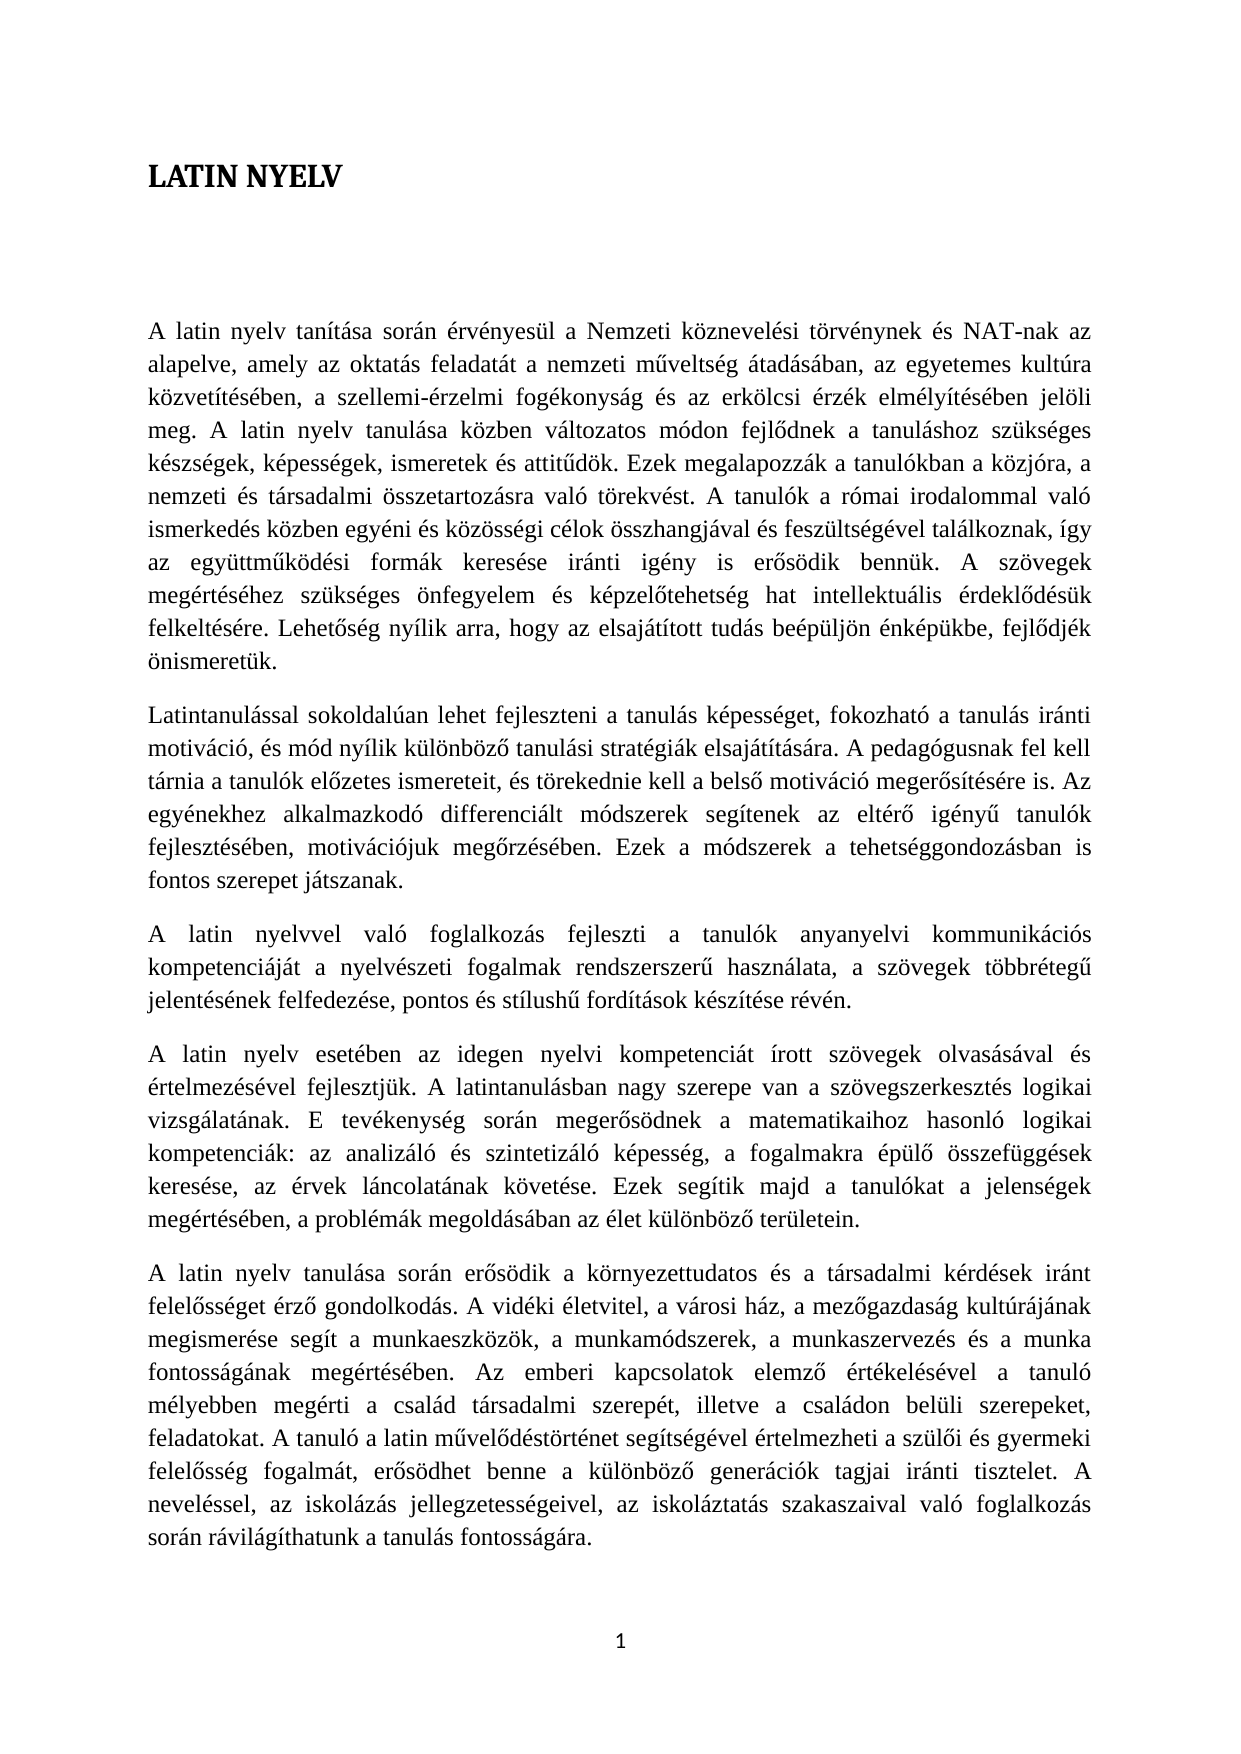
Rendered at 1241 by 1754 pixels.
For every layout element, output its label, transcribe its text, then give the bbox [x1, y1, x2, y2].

text A latin nyelvvel való foglalkozás fejleszti a tanulók anyanyelvi kommunikációs kompetenciáját a nyelvészeti fogalmak rendszerszerű használata, a szövegek többrétegű jelentésének felfedezése, pontos és stílushű fordítások készítése révén. [148, 919, 1092, 1014]
text A latin nyelv tanulása során erősödik a környezettudatos és a társadalmi kérdések iránt felelősséget érző gondolkodás. A vidéki életvitel, a városi ház, a mezőgazdaság kultúrájának megismerése segít a munkaeszközök, a munkamódszerek, a munkaszervezés és a munka fontosságának megértésében. Az emberi kapcsolatok elemző értékelésével a tanuló mélyebben megérti a család társadalmi szerepét, illetve a családon belüli szerepeket, feladatokat. A tanuló a latin művelődéstörténet segítségével értelmezheti a szülői és gyermeki felelősség fogalmát, erősödhet benne a különböző generációk tagjai iránti tisztelet. A neveléssel, az iskolázás jellegzetességeivel, az iskoláztatás szakaszaival való foglalkozás során rávilágíthatunk a tanulás fontosságára. [148, 1258, 1092, 1551]
text A latin nyelv esetében az idegen nyelvi kompetenciát írott szövegek olvasásával és értelmezésével fejlesztjük. A latintanulásban nagy szerepe van a szövegszerkesztés logikai vizsgálatának. E tevékenység során megerősödnek a matematikaihoz hasonló logikai kompetenciák: az analizáló és szintetizáló képesség, a fogalmakra épülő összefüggések keresése, az érvek láncolatának követése. Ezek segítik majd a tanulókat a jelenségek megértésében, a problémák megoldásában az élet különböző területein. [148, 1039, 1092, 1233]
text A latin nyelv tanítása során érvényesül a Nemzeti köznevelési törvénynek és NAT-nak az alapelve, amely az oktatás feladatát a nemzeti műveltség átadásában, az egyetemes kultúra közvetítésében, a szellemi-érzelmi fogékonyság és az erkölcsi érzék elmélyítésében jelöli meg. A latin nyelv tanulása közben változatos módon fejlődnek a tanuláshoz szükséges készségek, képességek, ismeretek és attitűdök. Ezek megalapozzák a tanulókban a közjóra, a nemzeti és társadalmi összetartozásra való törekvést. A tanulók a római irodalommal való ismerkedés közben egyéni és közösségi célok összhangjával és feszültségével találkoznak, így az együttműködési formák keresése iránti igény is erősödik bennük. A szövegek megértéséhez szükséges önfegyelem és képzelőtehetség hat intellektuális érdeklődésük felkeltésére. Lehetőség nyílik arra, hogy az elsajátított tudás beépüljön énképükbe, fejlődjék önismeretük. [148, 316, 1092, 675]
text Latintanulással sokoldalúan lehet fejleszteni a tanulás képességet, fokozható a tanulás iránti motiváció, és mód nyílik különböző tanulási stratégiák elsajátítására. A pedagógusnak fel kell tárnia a tanulók előzetes ismereteit, és törekednie kell a belső motiváció megerősítésére is. Az egyénekhez alkalmazkodó differenciált módszerek segítenek az eltérő igényű tanulók fejlesztésében, motivációjuk megőrzésében. Ezek a módszerek a tehetséggondozásban is fontos szerepet játszanak. [148, 700, 1092, 894]
text Latin nyelv [148, 158, 1092, 196]
